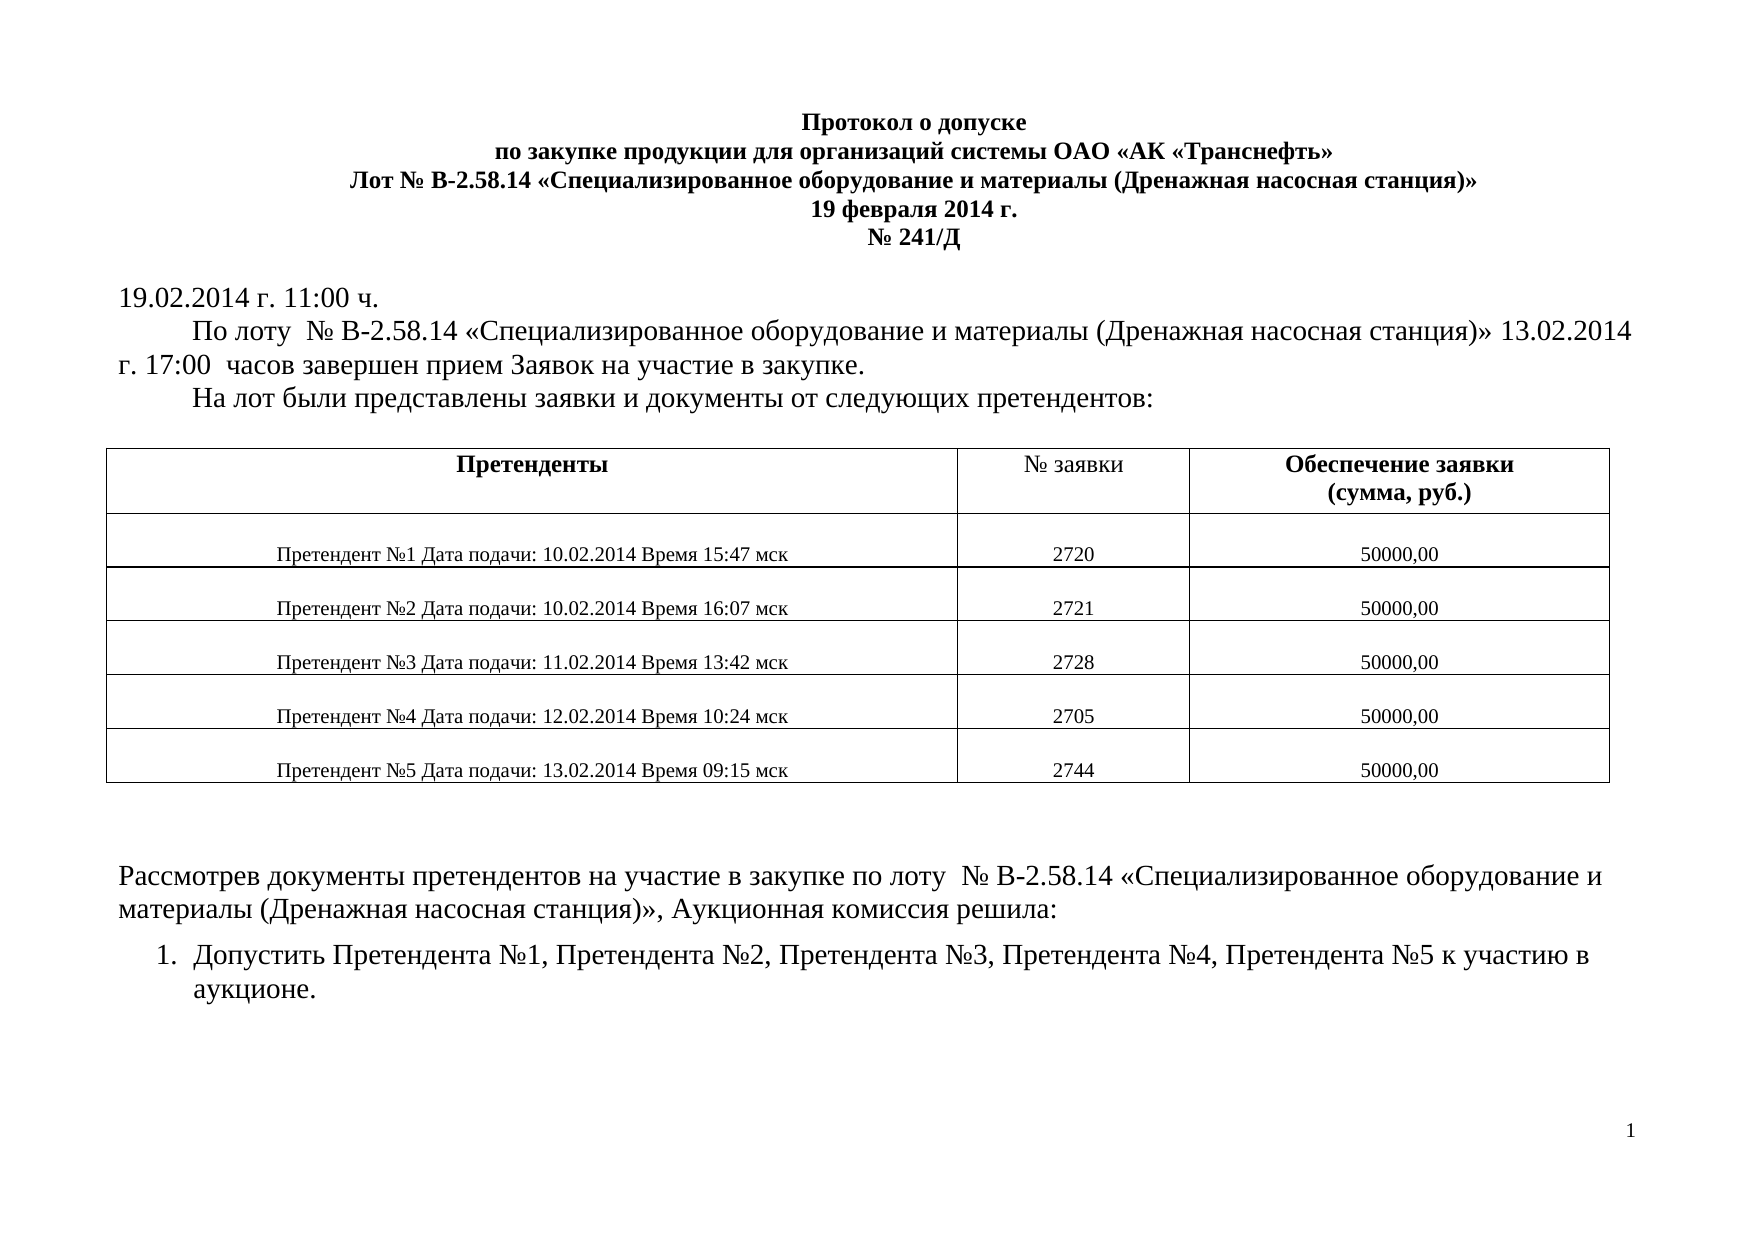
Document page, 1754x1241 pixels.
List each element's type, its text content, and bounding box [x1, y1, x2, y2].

title Лот [118, 165, 1636, 194]
table_cell Претендент №3 Дата подачи: 11.02.2014 Время 13:42 мск [107, 621, 957, 674]
list Допустить к участию в аукционе. [156, 937, 1636, 1004]
text По лоту часов завершен прием Заявок на участие в закупке. [118, 313, 1636, 381]
table_cell 2728 [958, 621, 1189, 674]
table_header Претенденты [107, 449, 957, 513]
title № [118, 222, 1636, 251]
table_cell 50000,00 [1190, 568, 1609, 620]
text ч. [118, 280, 1636, 313]
table_cell 2721 [958, 568, 1189, 620]
table_cell 2744 [958, 729, 1189, 782]
table_cell 50000,00 [1190, 729, 1609, 782]
table_cell 50000,00 [1190, 621, 1609, 674]
text На лот были представлены заявки и документы от следующих претендентов: [118, 381, 1636, 414]
table_cell 50000,00 [1190, 514, 1609, 566]
table_cell Претендент №5 Дата подачи: 13.02.2014 Время 09:15 мск [107, 729, 957, 782]
table_cell Претендент №1 Дата подачи: 10.02.2014 Время 15:47 мск [107, 514, 957, 566]
table_cell 50000,00 [1190, 675, 1609, 728]
table_cell Претендент №2 Дата подачи: 10.02.2014 Время 16:07 мск [107, 568, 957, 620]
title Протокол о допуске [118, 107, 1636, 136]
table_cell 2705 [958, 675, 1189, 728]
title по закупке продукции для организаций системы ОАО «АК «Транснефть» [118, 136, 1636, 165]
table_cell 2720 [958, 514, 1189, 566]
table_cell Претендент №4 Дата подачи: 12.02.2014 Время 10:24 мск [107, 675, 957, 728]
table_header № заявки [958, 449, 1189, 513]
table_header Обеспечение заявки (сумма, руб.) [1190, 449, 1609, 513]
text Рассмотрев документы претендентов на участие в закупке по лоту , Аукционная комиссия решила: [118, 858, 1636, 925]
